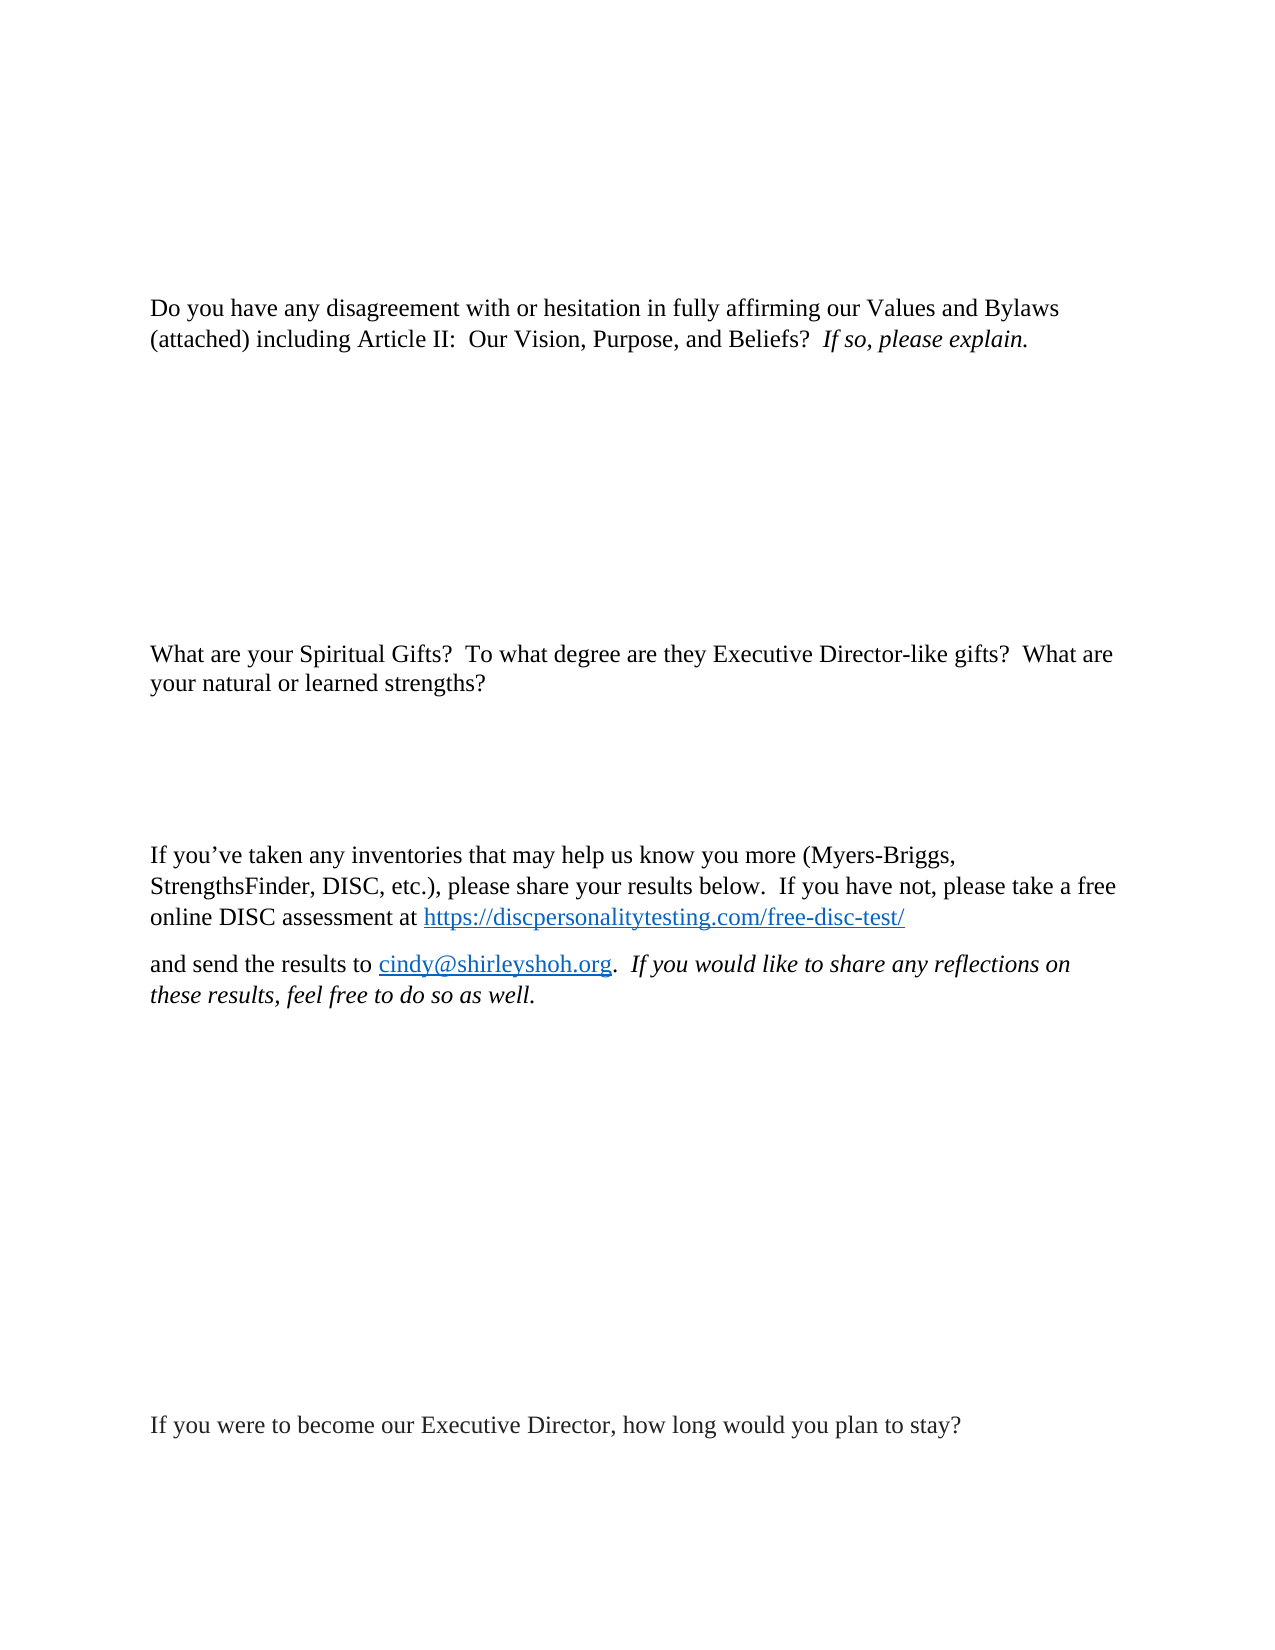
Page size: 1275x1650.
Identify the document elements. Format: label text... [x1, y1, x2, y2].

text and send the results to cindy@shirleyshoh.org. If you would like to share any reflections on these results, feel free to do so as well. [150, 949, 1125, 1009]
text If you were to become our Executive Director, how long would you plan to stay? [150, 1410, 1125, 1439]
list What are your Spiritual Gifts? To what degree are they Executive Director-like gifts? What are your natural or learned strengths? [150, 639, 1125, 697]
text If you’ve taken any inventories that may help us know you more (Myers-Briggs, StrengthsFinder, DISC, etc.), please share your results below. If you have not, please take a free online DISC assessment at https://discpersonalitytesting.com/free-disc-test/ [150, 840, 1125, 931]
text Do you have any disagreement with or hesitation in fully affirming our Values and Bylaws (attached) including Article II: Our Vision, Purpose, and Beliefs? If so, please explain. [150, 293, 1125, 353]
